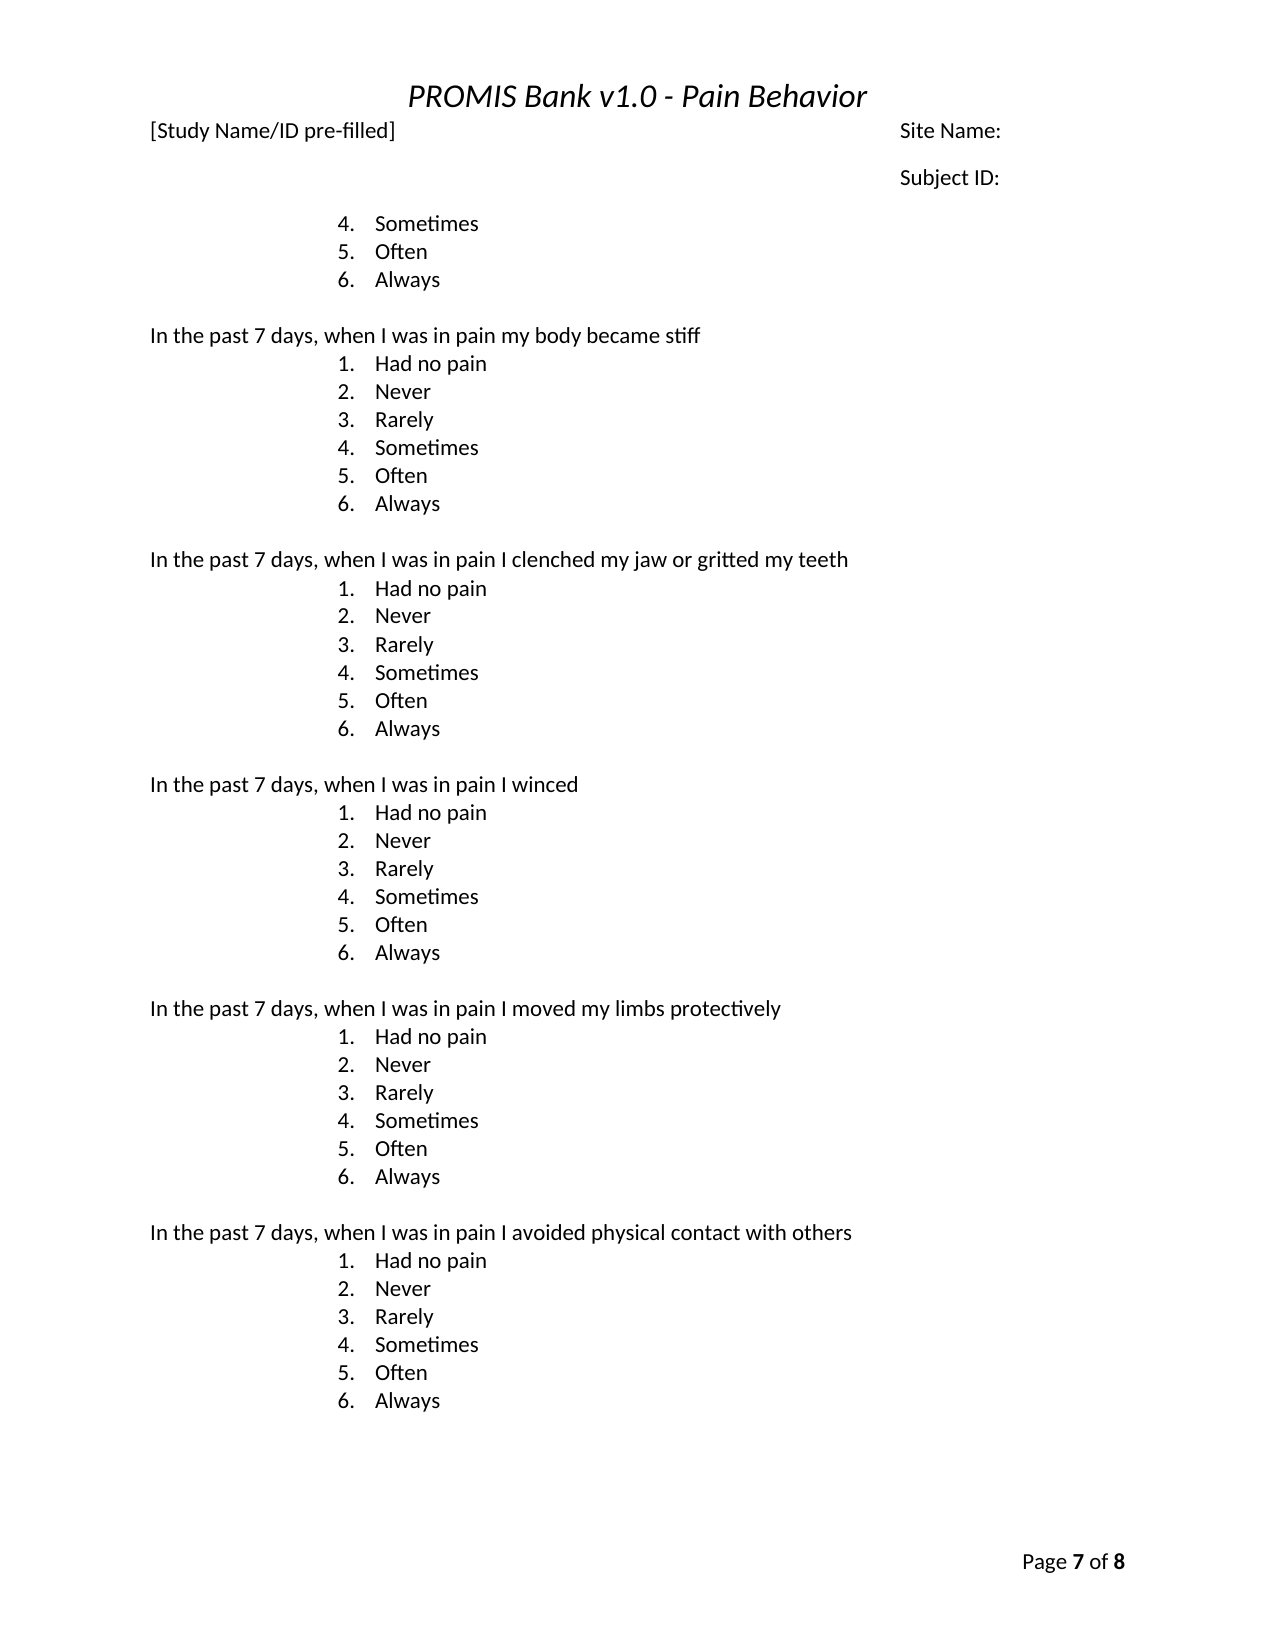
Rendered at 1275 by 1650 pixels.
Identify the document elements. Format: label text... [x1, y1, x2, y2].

list Often [337, 462, 1125, 489]
text In the past 7 days, when I was in pain I moved my limbs protectively [150, 994, 1125, 1022]
list Never [337, 377, 1125, 406]
list Rarely [337, 1302, 1125, 1330]
list Sometimes [337, 658, 1125, 686]
list Rarely [337, 854, 1125, 882]
list Sometimes [337, 433, 1125, 462]
list Often [337, 686, 1125, 714]
list Often [337, 237, 1125, 265]
text In the past 7 days, when I was in pain I avoided physical contact with others [150, 1218, 1125, 1246]
list Had no pain [337, 1022, 1125, 1050]
list Had no pain [337, 798, 1125, 826]
text In the past 7 days, when I was in pain I clenched my jaw or gritted my teeth [150, 546, 1125, 574]
list Had no pain [337, 1246, 1125, 1274]
list Never [337, 1050, 1125, 1078]
list Had no pain [337, 574, 1125, 602]
list Never [337, 1274, 1125, 1302]
list Sometimes [337, 1106, 1125, 1134]
list Sometimes [337, 209, 1125, 237]
list Rarely [337, 406, 1125, 433]
list Rarely [337, 630, 1125, 658]
text In the past 7 days, when I was in pain my body became stiff [150, 321, 1125, 349]
list Always [337, 1162, 1125, 1190]
list Often [337, 1134, 1125, 1162]
list Often [337, 1358, 1125, 1386]
list Always [337, 938, 1125, 966]
list Always [337, 714, 1125, 742]
list Never [337, 826, 1125, 854]
list Always [337, 1386, 1125, 1414]
list Never [337, 602, 1125, 630]
list Had no pain [337, 349, 1125, 377]
list Rarely [337, 1078, 1125, 1106]
text In the past 7 days, when I was in pain I winced [150, 770, 1125, 798]
list Often [337, 910, 1125, 938]
list Sometimes [337, 1330, 1125, 1358]
list Always [337, 265, 1125, 293]
list Always [337, 489, 1125, 518]
list Sometimes [337, 882, 1125, 910]
